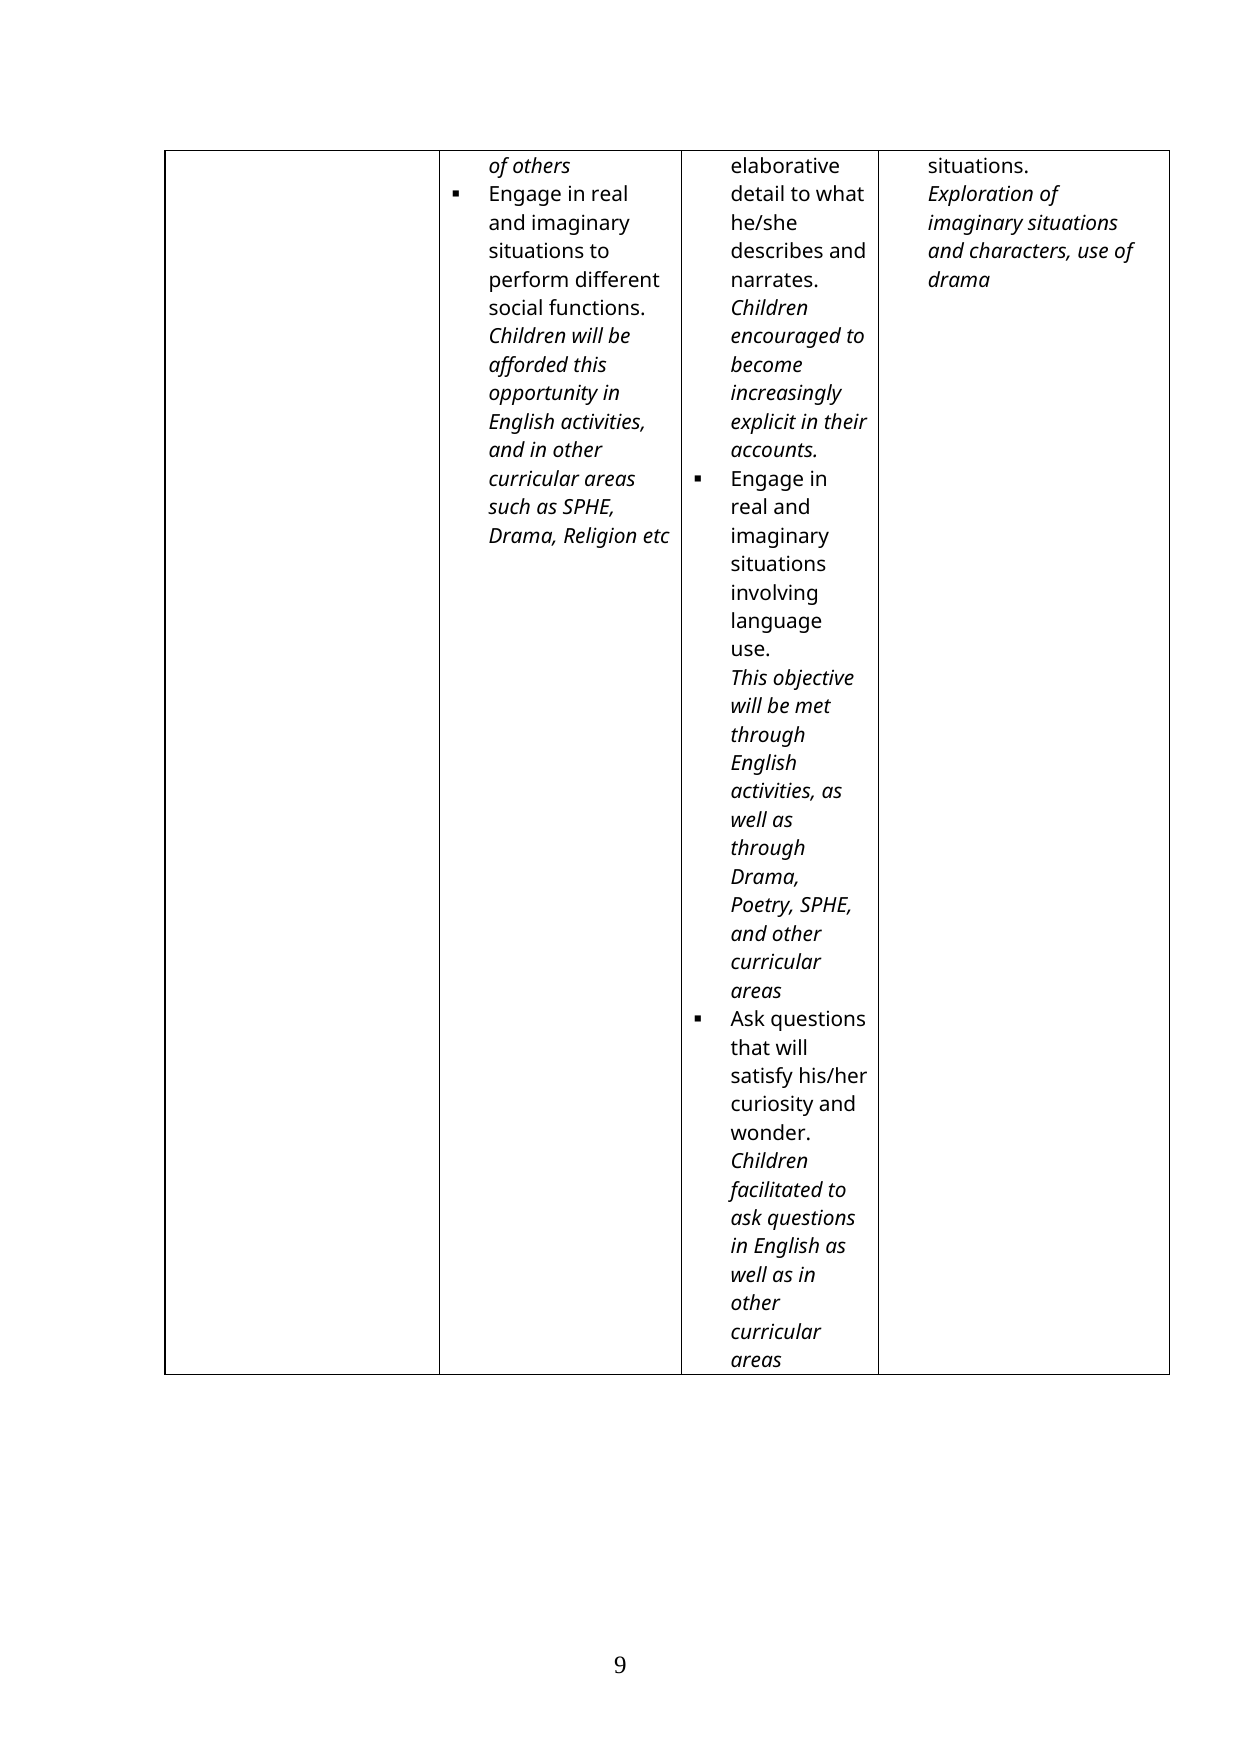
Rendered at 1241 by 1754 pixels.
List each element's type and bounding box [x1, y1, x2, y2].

table_cell [166, 151, 439, 1374]
table_cell [440, 151, 681, 1374]
table_cell [682, 151, 878, 1374]
table_cell [879, 151, 1169, 1374]
